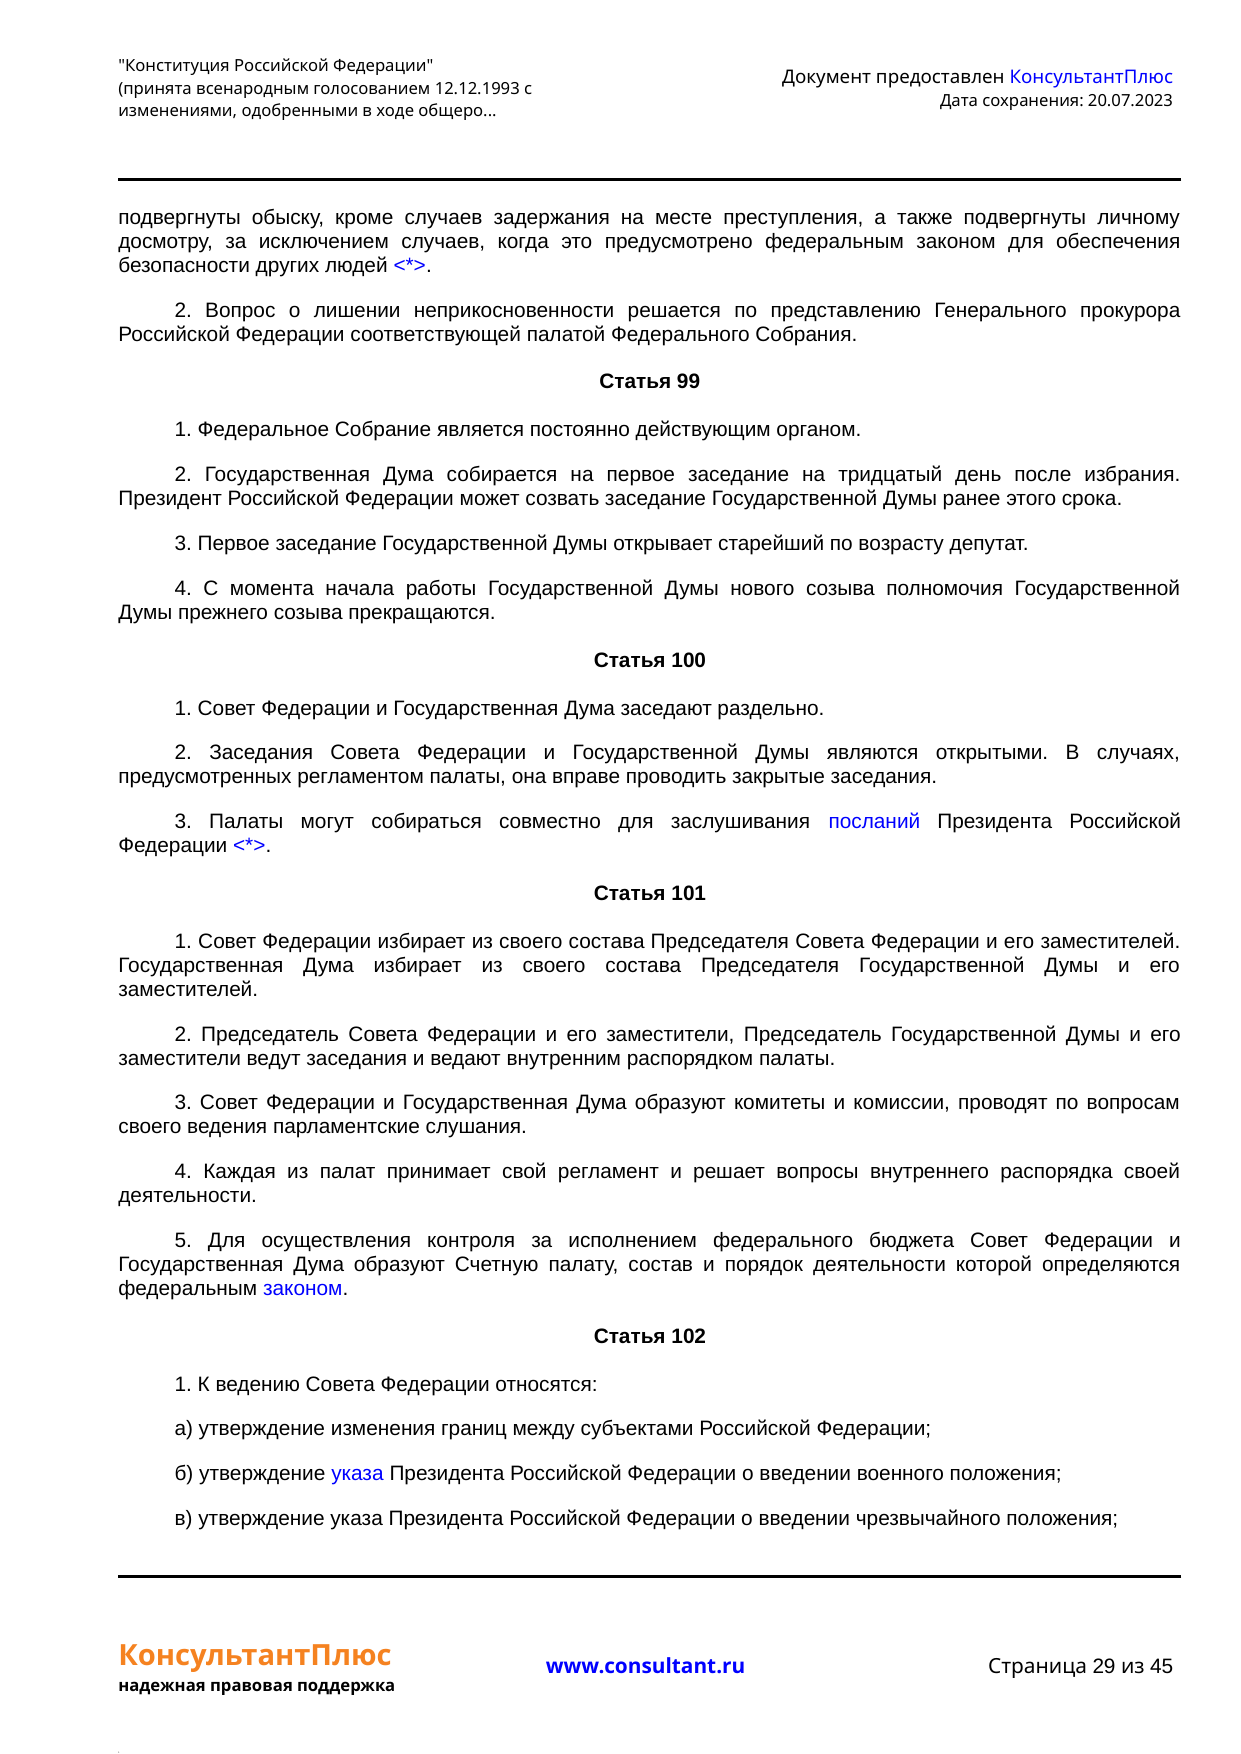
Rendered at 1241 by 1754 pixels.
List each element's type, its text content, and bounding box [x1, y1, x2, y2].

title Статья 101 [118, 881, 1181, 905]
text 2. Заседания Совета Федерации и Государственной Думы являются открытыми. В случаях, предусмотренных регламентом палаты, она вправе проводить закрытые заседания. [118, 740, 1181, 788]
text б) утверждение указа Президента Российской Федерации о введении военного положения; [118, 1461, 1181, 1485]
text 5. Для осуществления контроля за исполнением федерального бюджета Совет Федерации и Государственная Дума образуют Счетную палату, состав и порядок деятельности которой определяются федеральным законом. [118, 1228, 1181, 1299]
text 1. Совет Федерации избирает из своего состава Председателя Совета Федерации и его заместителей. Государственная Дума избирает из своего состава Председателя Государственной Думы и его заместителей. [118, 929, 1181, 1001]
text 3. Палаты могут собираться совместно для заслушивания посланий Президента Российской Федерации <*>. [118, 809, 1181, 857]
title Статья 100 [118, 647, 1181, 671]
text 3. Первое заседание Государственной Думы открывает старейший по возрасту депутат. [118, 531, 1181, 555]
text а) утверждение изменения границ между субъектами Российской Федерации; [118, 1416, 1181, 1440]
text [118, 205, 1181, 277]
text 1. Совет Федерации и Государственная Дума заседают раздельно. [118, 695, 1181, 719]
text 1. К ведению Совета Федерации относятся: [118, 1371, 1181, 1395]
text 2. Вопрос о лишении неприкосновенности решается по представлению Генерального прокурора Российской Федерации соответствующей палатой Федерального Собрания. [118, 297, 1181, 345]
text 2. Государственная Дума собирается на первое заседание на тридцатый день после избрания. Президент Российской Федерации может созвать заседание Государственной Думы ранее этого срока. [118, 462, 1181, 510]
text 4. Каждая из палат принимает свой регламент и решает вопросы внутреннего распорядка своей деятельности. [118, 1159, 1181, 1207]
text 2. Председатель Совета Федерации и его заместители, Председатель Государственной Думы и его заместители ведут заседания и ведают внутренним распорядком палаты. [118, 1021, 1181, 1069]
text 4. С момента начала работы Государственной Думы нового созыва полномочия Государственной Думы прежнего созыва прекращаются. [118, 576, 1181, 623]
title Статья 99 [118, 369, 1181, 393]
title Статья 102 [118, 1323, 1181, 1347]
text 3. Совет Федерации и Государственная Дума образуют комитеты и комиссии, проводят по вопросам своего ведения парламентские слушания. [118, 1090, 1181, 1138]
text в) утверждение указа Президента Российской Федерации о введении чрезвычайного положения; [118, 1506, 1181, 1530]
text 1. Федеральное Собрание является постоянно действующим органом. [118, 417, 1181, 441]
